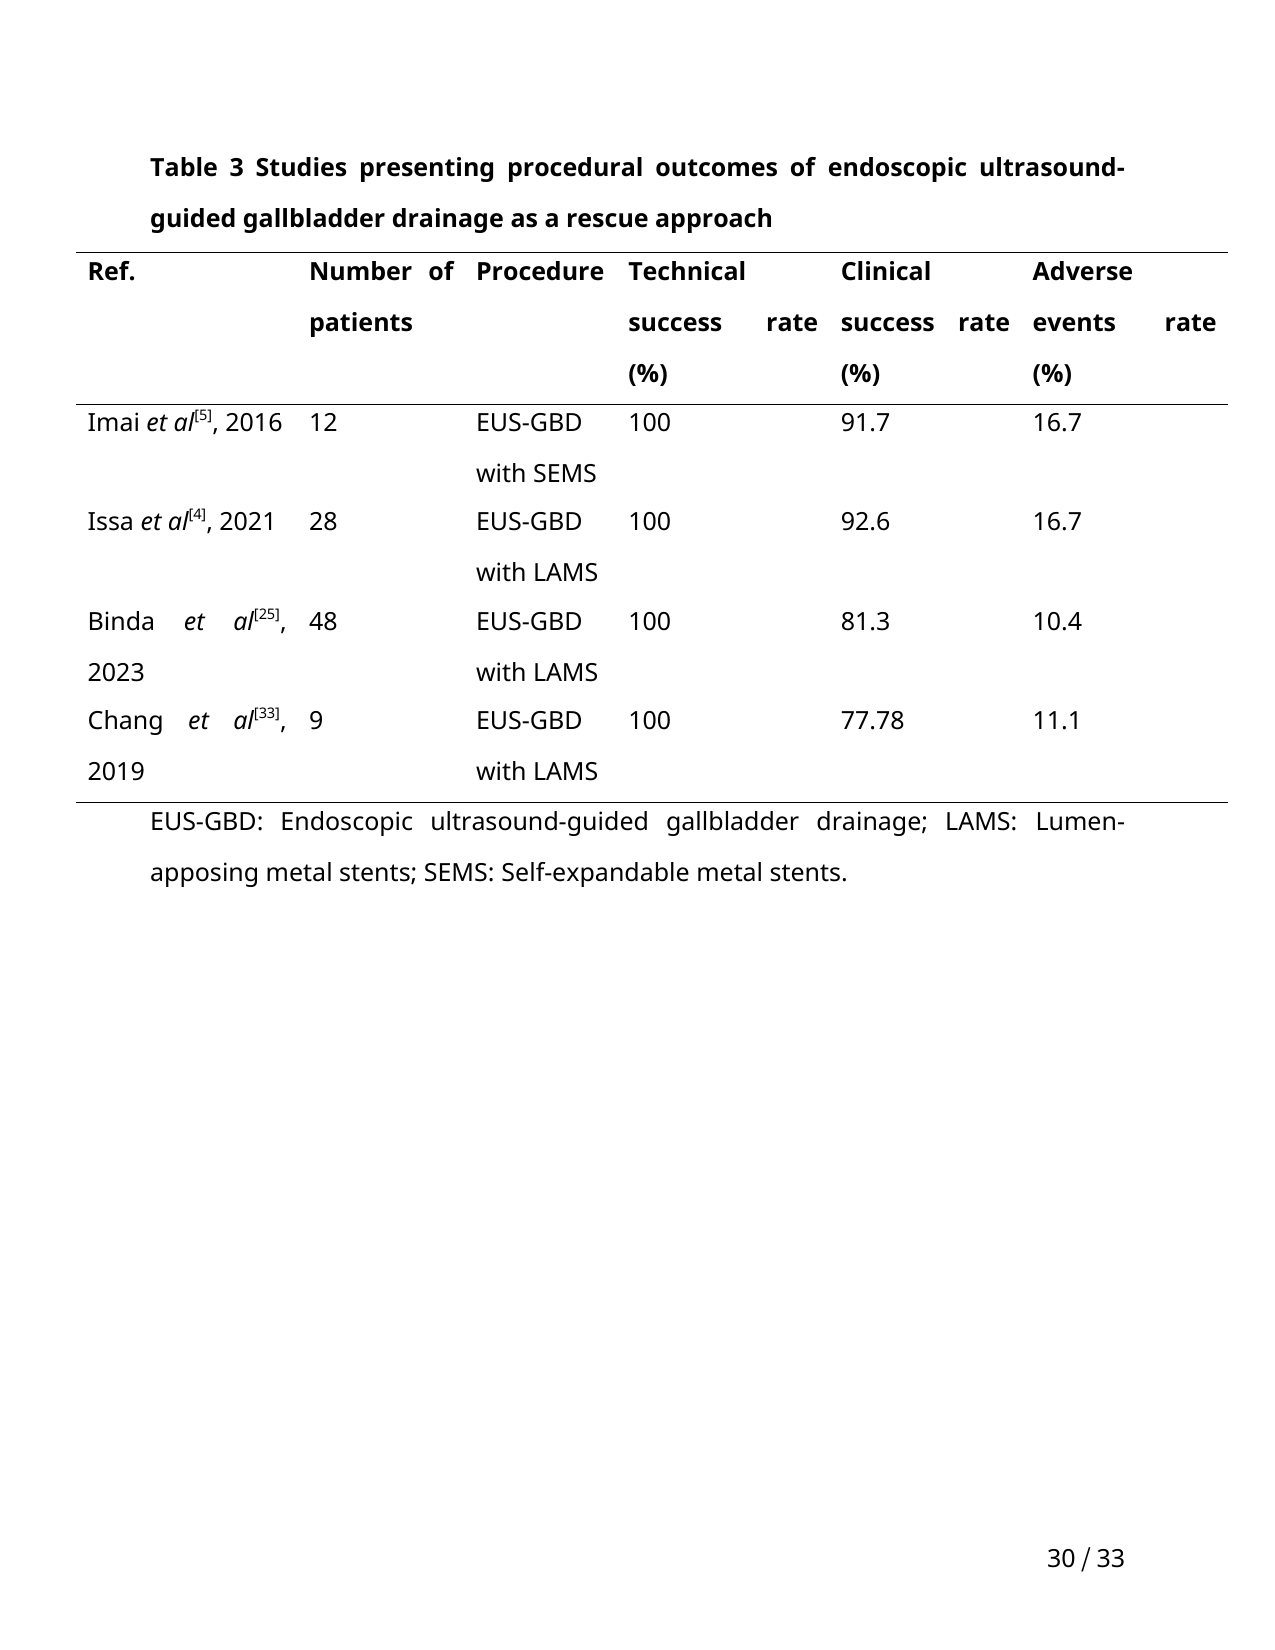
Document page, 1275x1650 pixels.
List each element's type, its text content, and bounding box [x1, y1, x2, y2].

table_cell EUS-GBD with LAMS [465, 703, 617, 802]
table_header Adverse events rate (%) [1021, 253, 1228, 403]
table_cell 81.3 [829, 603, 1021, 703]
table_cell 100 [617, 405, 829, 504]
table_cell 10.4 [1021, 603, 1228, 703]
table_header Procedure [465, 253, 617, 403]
table_cell 100 [617, 603, 829, 703]
table_cell Imai et al[5], 2016 [76, 405, 298, 504]
table_cell 100 [617, 703, 829, 802]
table_cell 16.7 [1021, 504, 1228, 603]
table_cell 12 [298, 405, 464, 504]
table_header Clinical success rate (%) [829, 253, 1021, 403]
table_cell 91.7 [829, 405, 1021, 504]
table_header Ref. [76, 253, 298, 403]
table_cell 16.7 [1021, 405, 1228, 504]
table_cell EUS-GBD with SEMS [465, 405, 617, 504]
table_cell 9 [298, 703, 464, 802]
table_cell 92.6 [829, 504, 1021, 603]
table_cell 28 [298, 504, 464, 603]
table_cell 100 [617, 504, 829, 603]
text Table 3 Studies presenting procedural outcomes of endoscopic ultrasound-guided gallbladder drainage as a rescue approach [150, 150, 1125, 235]
table_header Technical success rate (%) [617, 253, 829, 403]
table_cell Binda et al[25], 2023 [76, 603, 298, 703]
table_cell EUS-GBD with LAMS [465, 504, 617, 603]
table_cell 11.1 [1021, 703, 1228, 802]
table_cell Issa et al[4], 2021 [76, 504, 298, 603]
table_cell 48 [298, 603, 464, 703]
table_cell Chang et al[33], 2019 [76, 703, 298, 802]
table_cell EUS-GBD with LAMS [465, 603, 617, 703]
text EUS-GBD: Endoscopic ultrasound-guided gallbladder drainage; LAMS: Lumen-apposing metal stents; SEMS: Self-expandable metal stents. [150, 803, 1125, 888]
table_cell 77.78 [829, 703, 1021, 802]
table_header Number of patients [298, 253, 464, 403]
